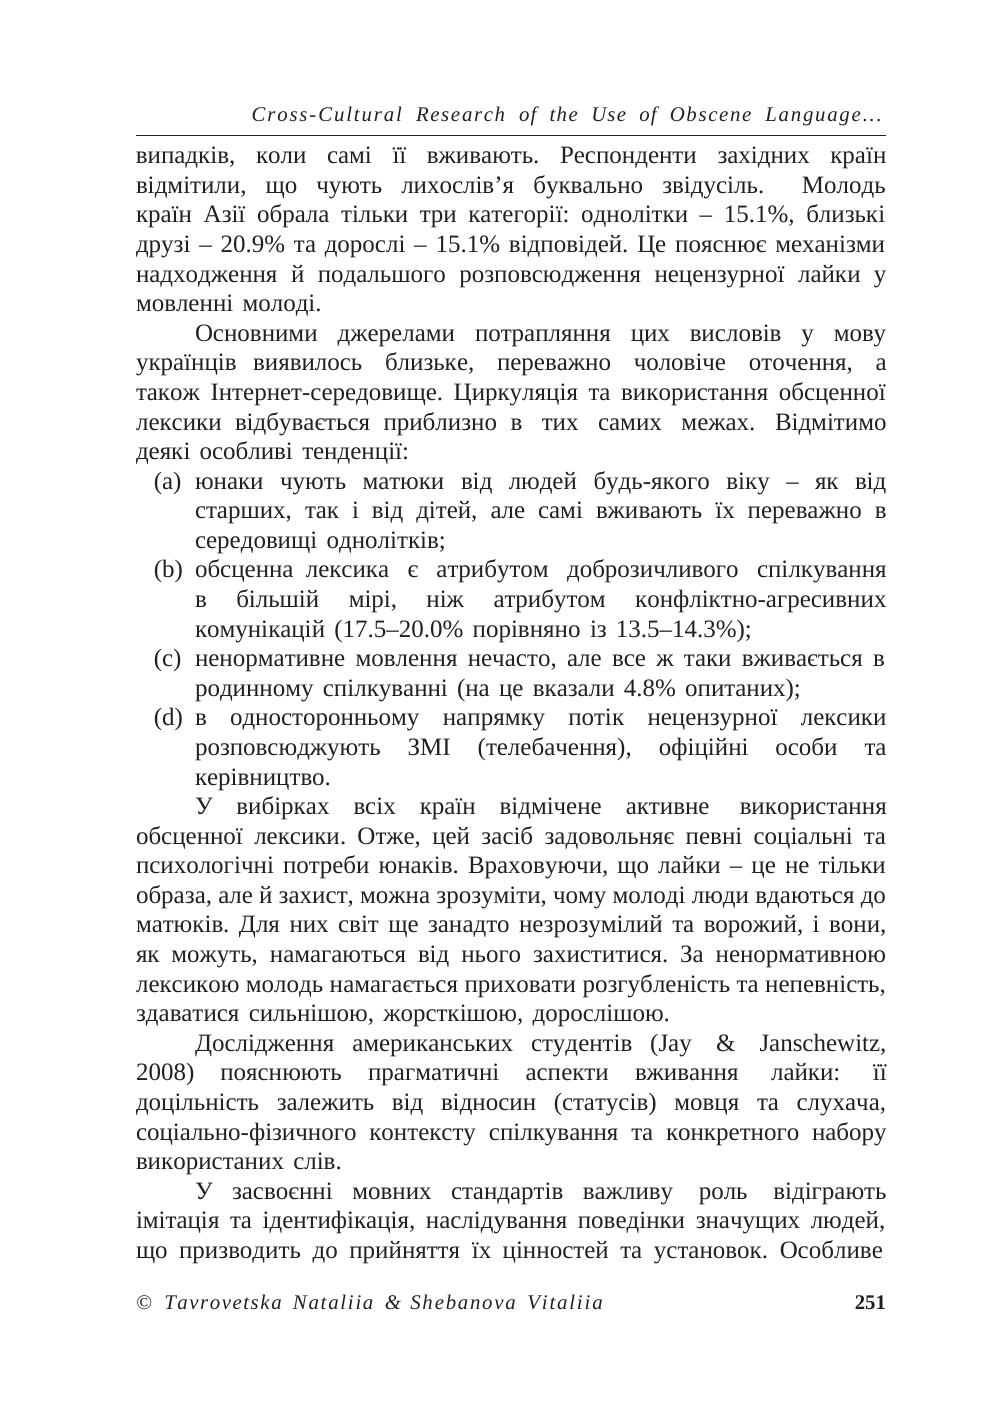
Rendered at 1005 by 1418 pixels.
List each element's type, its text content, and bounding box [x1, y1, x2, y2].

text У вибірках всіх країн відмічене активне використання обсценної лексики. Отже, цей засіб задовольняє певні соціальні та психологічні потреби юнаків. Враховуючи, що лайки – це не тільки образа, але й захист, можна зрозуміти, чому молоді люди вдаються до матюків. Для них світ ще занадто незрозумілий та ворожий, і вони, як можуть, намагаються від нього захиститися. За ненормативною лексикою молодь намагається приховати розгубленість та непевність, здаватися сильнішою, жорсткішою, дорослішою. [136, 791, 887, 1027]
text У засвоєнні мовних стандартів важливу роль відіграють імітація та ідентифікація, наслідування поведінки значущих людей, що призводить до прийняття їх цінностей та установок. Особливе [136, 1176, 886, 1264]
list юнаки чують матюки від людей будь-якого віку – як від старших, так і від дітей, але самі вживають їх переважно в середовищі однолітків; [153, 466, 886, 554]
text Cross-Cultural Research of the Use of Obscene Language... [251, 102, 900, 126]
list обсценна лексика є атрибутом доброзичливого спілкування в більшій мірі, ніж атрибутом конфліктно-агресивних комунікацій (17.5–20.0% порівняно із 13.5–14.3%); [153, 554, 886, 642]
text Дослідження американських студентів (Jay & Janschewitz, 2008) пояснюють прагматичні аспекти вживання лайки: її доцільність залежить від відносин (статусів) мовця та слухача, соціально-фізичного контексту спілкування та конкретного набору використаних слів. [136, 1028, 886, 1175]
text Основними джерелами потрапляння цих висловів у мову українців виявилось близьке, переважно чоловіче оточення, а також Інтернет-середовище. Циркуляція та використання обсценної лексики відбувається приблизно в тих самих межах. Відмітимо деякі особливі тенденції: [136, 318, 886, 465]
list ненормативне мовлення нечасто, але все ж таки вживається в родинному спілкуванні (на це вказали 4.8% опитаних); [153, 643, 886, 702]
text випадків, коли самі її вживають. Респонденти західних країн відмітили, що чують лихослів’я буквально звідусіль. Молодь країн Азії обрала тільки три категорії: однолітки – 15.1%, близькі друзі – 20.9% та дорослі – 15.1% відповідей. Це пояснює механізми надходження й подальшого розповсюдження нецензурної лайки у мовленні молоді. [136, 140, 886, 317]
text © Tavrovetska Nataliia & Shebanova Vitaliia 251 [136, 1290, 900, 1314]
list в односторонньому напрямку потік нецензурної лексики розповсюджують ЗМІ (телебачення), офіційні особи та керівництво. [153, 702, 887, 790]
